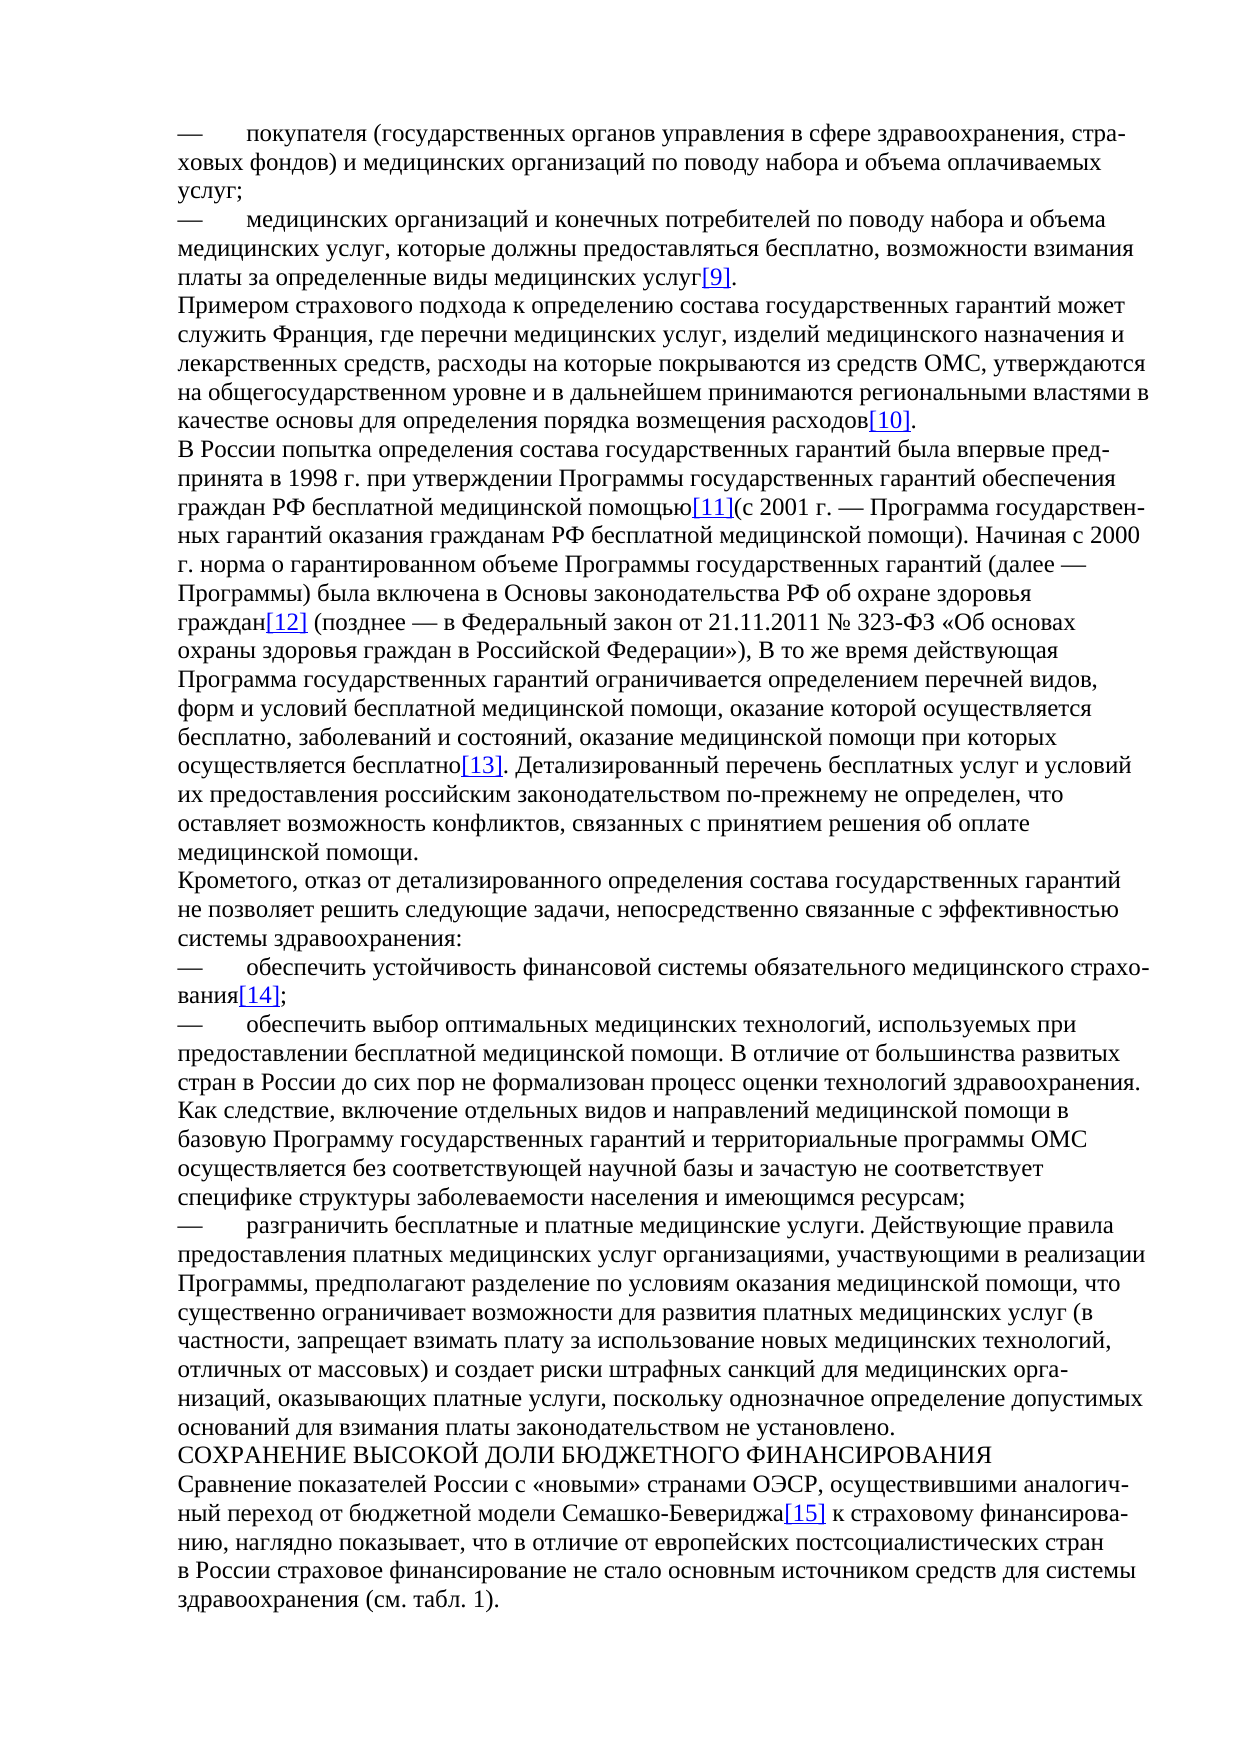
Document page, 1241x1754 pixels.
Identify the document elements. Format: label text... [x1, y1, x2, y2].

text Крометого, отказ от детализированного определения состава государственных гарантий не позволяет решить следующие задачи, непосредственно связанные с эффективностью системы здравоохранения: [177, 866, 1152, 952]
text Сравнение показателей России с «новыми» странами ОЭСР, осуществившими аналогичный переход от бюджетной модели Семашко-Бевериджа[15] к страховому финансированию, наглядно показывает, что в отличие от европейских постсоциалистических стран в России страховое финансирование не стало основным источником средств для системы здравоохранения (см. табл. 1). [177, 1469, 1152, 1613]
text СОХРАНЕНИЕ ВЫСОКОЙ ДОЛИ БЮДЖЕТНОГО ФИНАНСИРОВАНИЯ [177, 1441, 1152, 1469]
text — покупателя (государственных органов управления в сфере здравоохранения, страховых фондов) и медицинских организаций по поводу набора и объема оплачиваемых услуг; [177, 118, 1152, 204]
text — обеспечить выбор оптимальных медицинских технологий, используемых при предоставлении бесплатной медицинской помощи. В отличие от большинства развитых стран в России до сих пор не формализован процесс оценки технологий здравоохранения. Как следствие, включение отдельных видов и направлений медицинской помощи в базовую Программу государственных гарантий и территориальные программы ОМС осуществляется без соответствующей научной базы и зачастую не соответствует специфике структуры заболеваемости населения и имеющимся ресурсам; [177, 1009, 1152, 1211]
text — медицинских организаций и конечных потребителей по поводу набора и объема медицинских услуг, которые должны предоставляться бесплатно, возможности взимания платы за определенные виды медицинских услуг[9]. [177, 204, 1152, 291]
text — обеспечить устойчивость финансовой системы обязательного медицинского страхования[14]; [177, 952, 1152, 1009]
text Примером страхового подхода к определению состава государственных гарантий может служить Франция, где перечни медицинских услуг, изделий медицинского назначения и лекарственных средств, расходы на которые покрываются из средств ОМС, утверждаются на общегосударственном уровне и в дальнейшем принимаются региональными властями в качестве основы для определения порядка возмещения расходов[10]. [177, 291, 1152, 434]
text — разграничить бесплатные и платные медицинские услуги. Действующие правила предоставления платных медицинских услуг организациями, участвующими в реализации Программы, предполагают разделение по условиям оказания медицинской помощи, что существенно ограничивает возможности для развития платных медицинских услуг (в частности, запрещает взимать плату за использование новых медицинских технологий, отличных от массовых) и создает риски штрафных санкций для медицинских организаций, оказывающих платные услуги, поскольку однозначное определение допустимых оснований для взимания платы законодательством не установлено. [177, 1211, 1152, 1441]
text В России попытка определения состава государственных гарантий была впервые предпринята в 1998 г. при утверждении Программы государственных гарантий обеспечения граждан РФ бесплатной медицинской помощью[11](с 2001 г. — Программа государственных гарантий оказания гражданам РФ бесплатной медицинской помощи). Начиная с 2000 г. норма о гарантированном объеме Программы государственных гарантий (далее — Программы) была включена в Основы законодательства РФ об охране здоровья граждан[12] (позднее — в Федеральный закон от 21.11.2011 № 323-ФЗ «Об основах охраны здоровья граждан в Российской Федерации»), В то же время действующая Программа государственных гарантий ограничивается определением перечней видов, форм и условий бесплатной медицинской помощи, оказание которой осуществляется бесплатно, заболеваний и состояний, оказание медицинской помощи при которых осуществляется бесплатно[13]. Детализированный перечень бесплатных услуг и условий их предоставления российским законодательством по-прежнему не определен, что оставляет возможность конфликтов, связанных с принятием решения об оплате медицинской помощи. [177, 434, 1152, 866]
